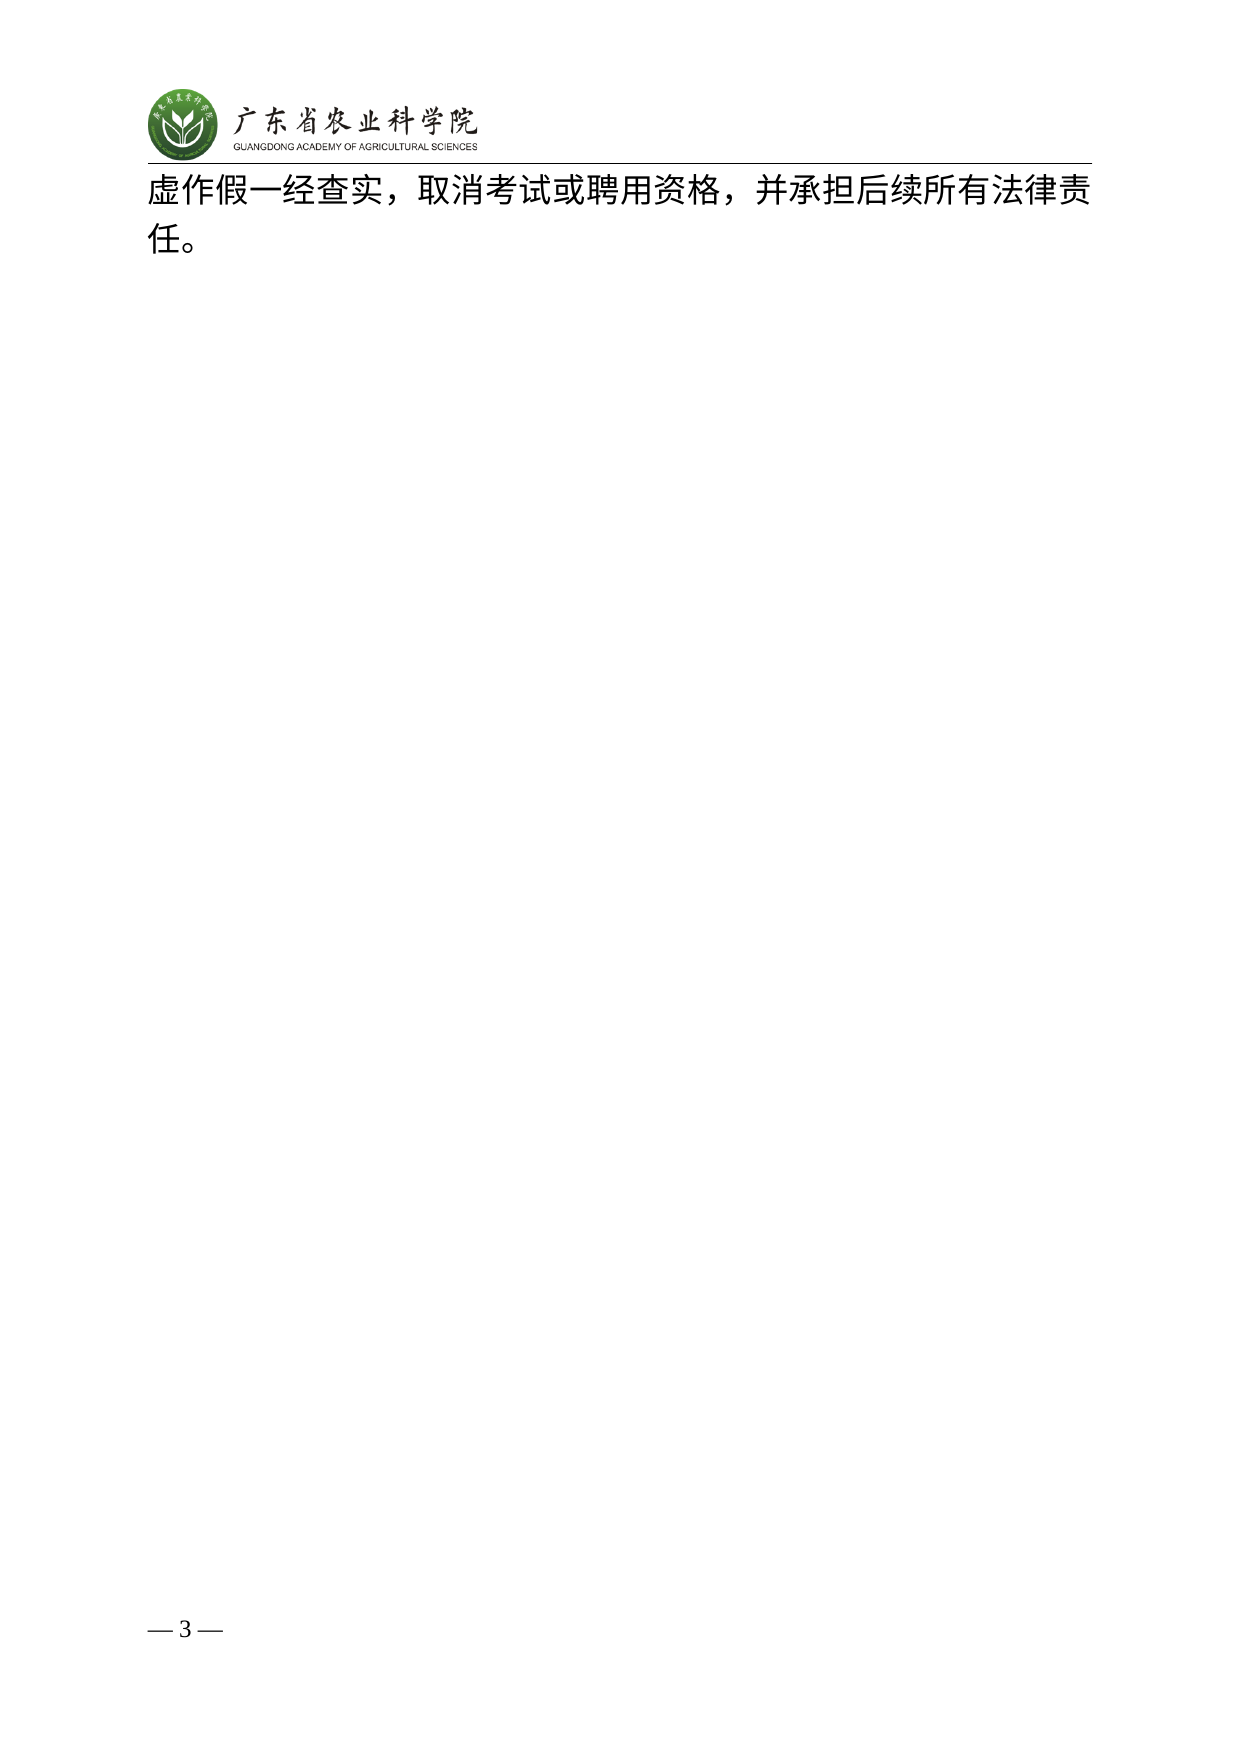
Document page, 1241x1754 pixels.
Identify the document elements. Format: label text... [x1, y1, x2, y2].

picture [147, 88, 478, 161]
list 应聘人员所填写资料和提供证件必须真实、准确、有效，凡弄虚作假一经查实，取消考试或聘用资格，并承担后续所有法律责任。 [148, 164, 1092, 261]
